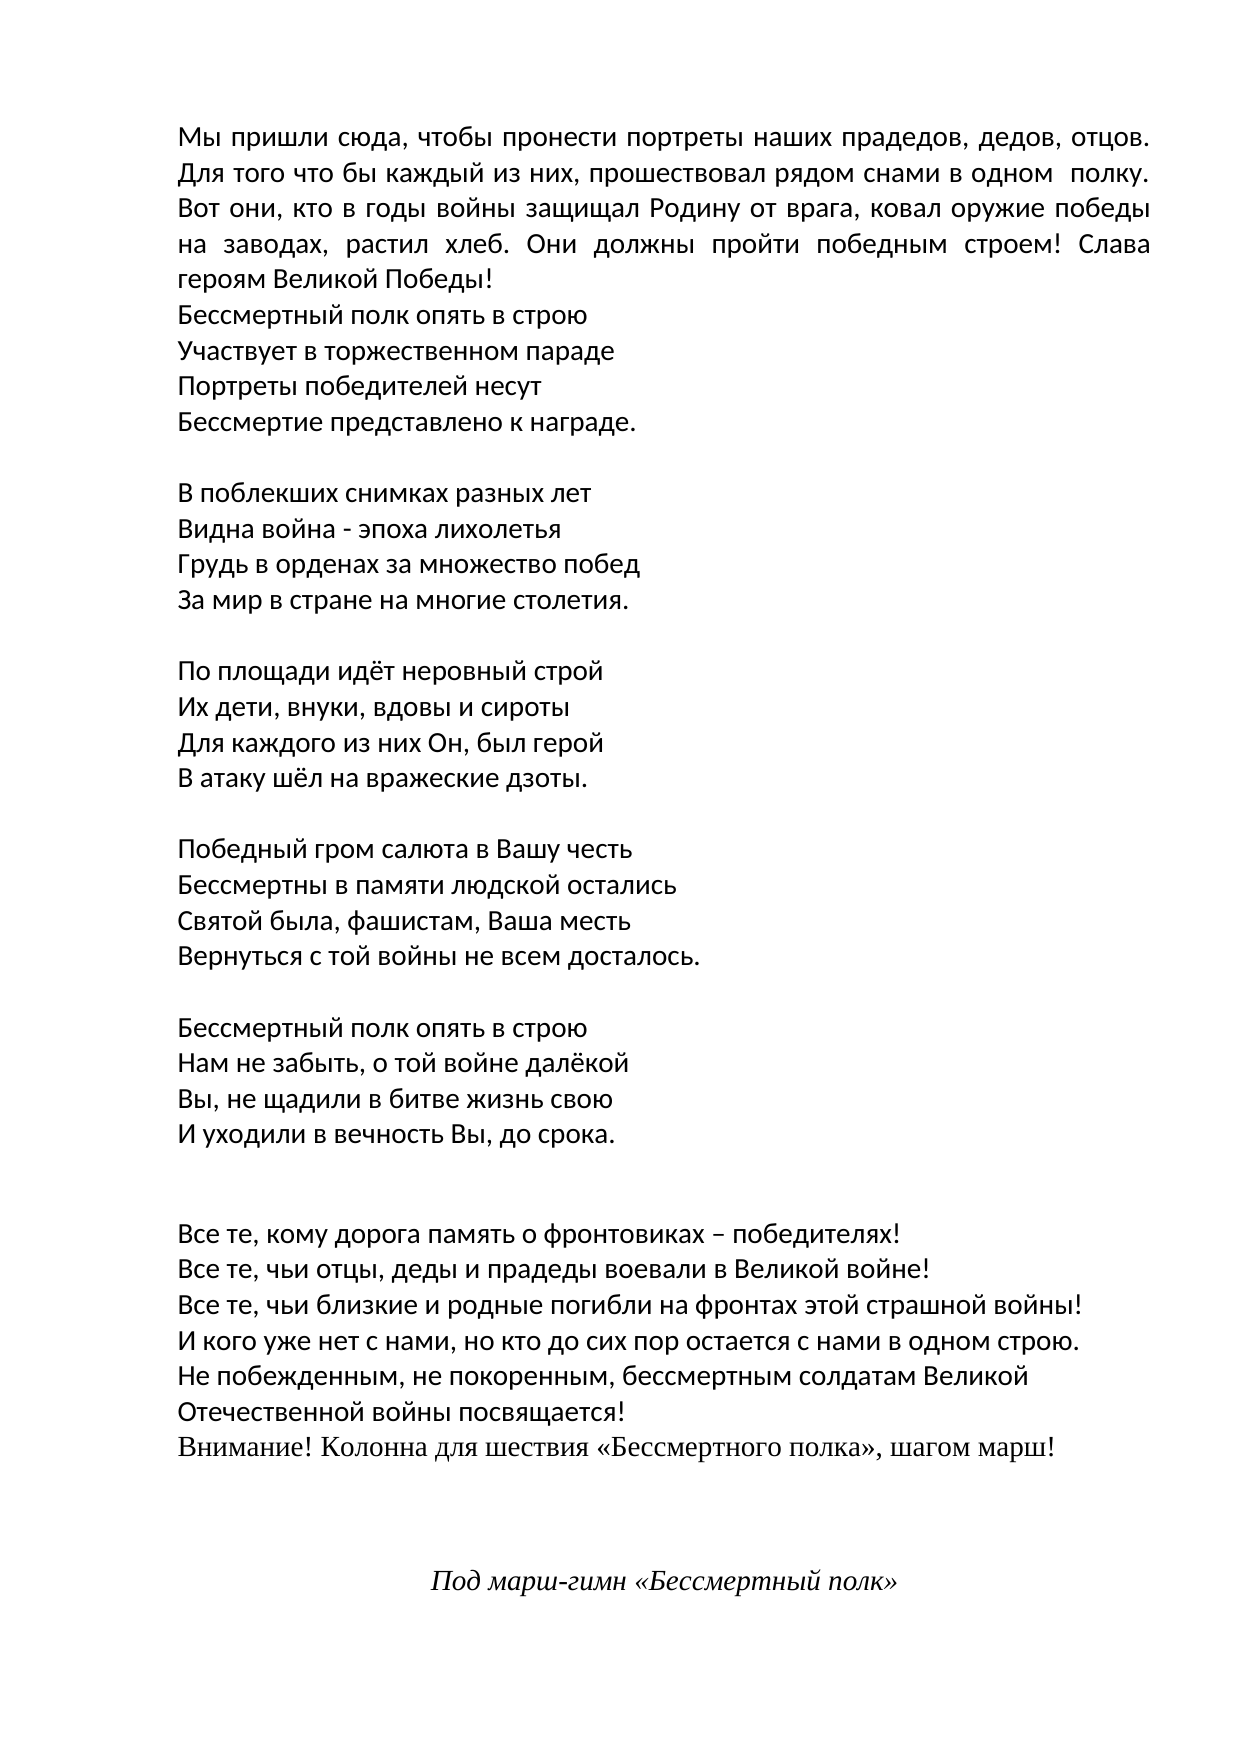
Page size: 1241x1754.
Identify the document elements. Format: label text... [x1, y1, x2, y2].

text Мы пришли сюда, чтобы пронести портреты наших прадедов, дедов, отцов. Для того что бы каждый из них, прошествовал рядом снами в одном полку. Вот они, кто в годы войны защищал Родину от врага, ковал оружие победы на заводах, растил хлеб. Они должны пройти победным строем! Слава героям Великой Победы! [177, 118, 1152, 296]
text Под марш-гимн «Бессмертный полк» [177, 1563, 1152, 1625]
text Бессмертный полк опять в строю Участвует в торжественном параде Портреты победителей несут Бессмертие представлено к награде. В поблекших снимках разных лет Видна война - эпоха лихолетья Грудь в орденах за множество побед За мир в стране на многие столетия. По площади идёт неровный строй Их дети, внуки, вдовы и сироты Для каждого из них Он, был герой В атаку шёл на вражеские дзоты. Победный гром салюта в Вашу честь Бессмертны в памяти людской остались Святой была, фашистам, Ваша месть Вернуться с той войны не всем досталось. Бессмертный полк опять в строю Нам не забыть, о той войне далёкой Вы, не щадили в битве жизнь свою И уходили в вечность Вы, до срока. [177, 296, 1152, 1179]
text Внимание! Колонна для шествия «Бессмертного полка», шагом марш! [177, 1429, 1152, 1462]
text Все те, кому дорога память о фронтовиках – победителях! Все те, чьи отцы, деды и прадеды воевали в Великой войне! Все те, чьи близкие и родные погибли на фронтах этой страшной войны! И кого уже нет с нами, но кто до сих пор остается с нами в одном строю. Не побежденным, не покоренным, бессмертным солдатам Великой Отечественной войны посвящается! [177, 1215, 1152, 1429]
